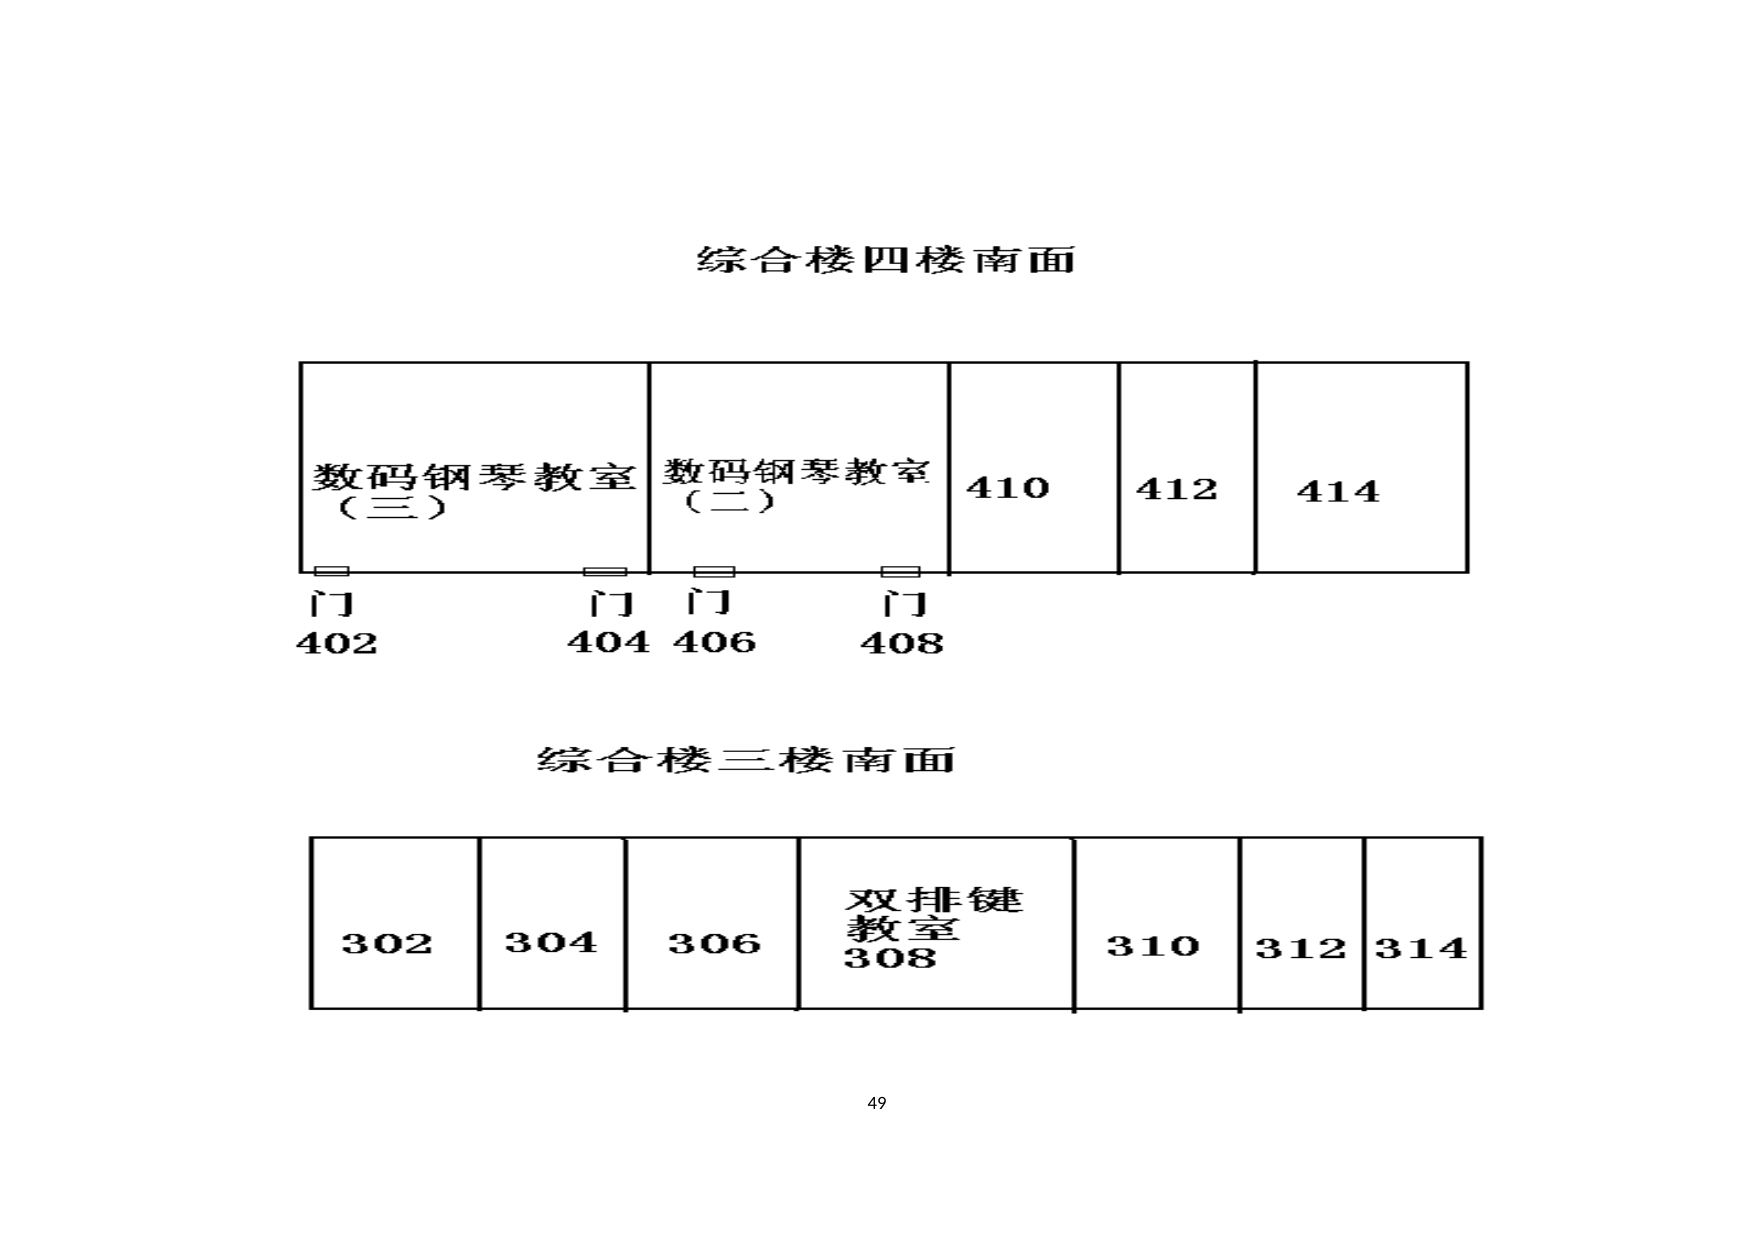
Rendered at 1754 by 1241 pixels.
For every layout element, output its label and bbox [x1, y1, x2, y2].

picture [264, 197, 1490, 689]
picture [239, 717, 1515, 1039]
